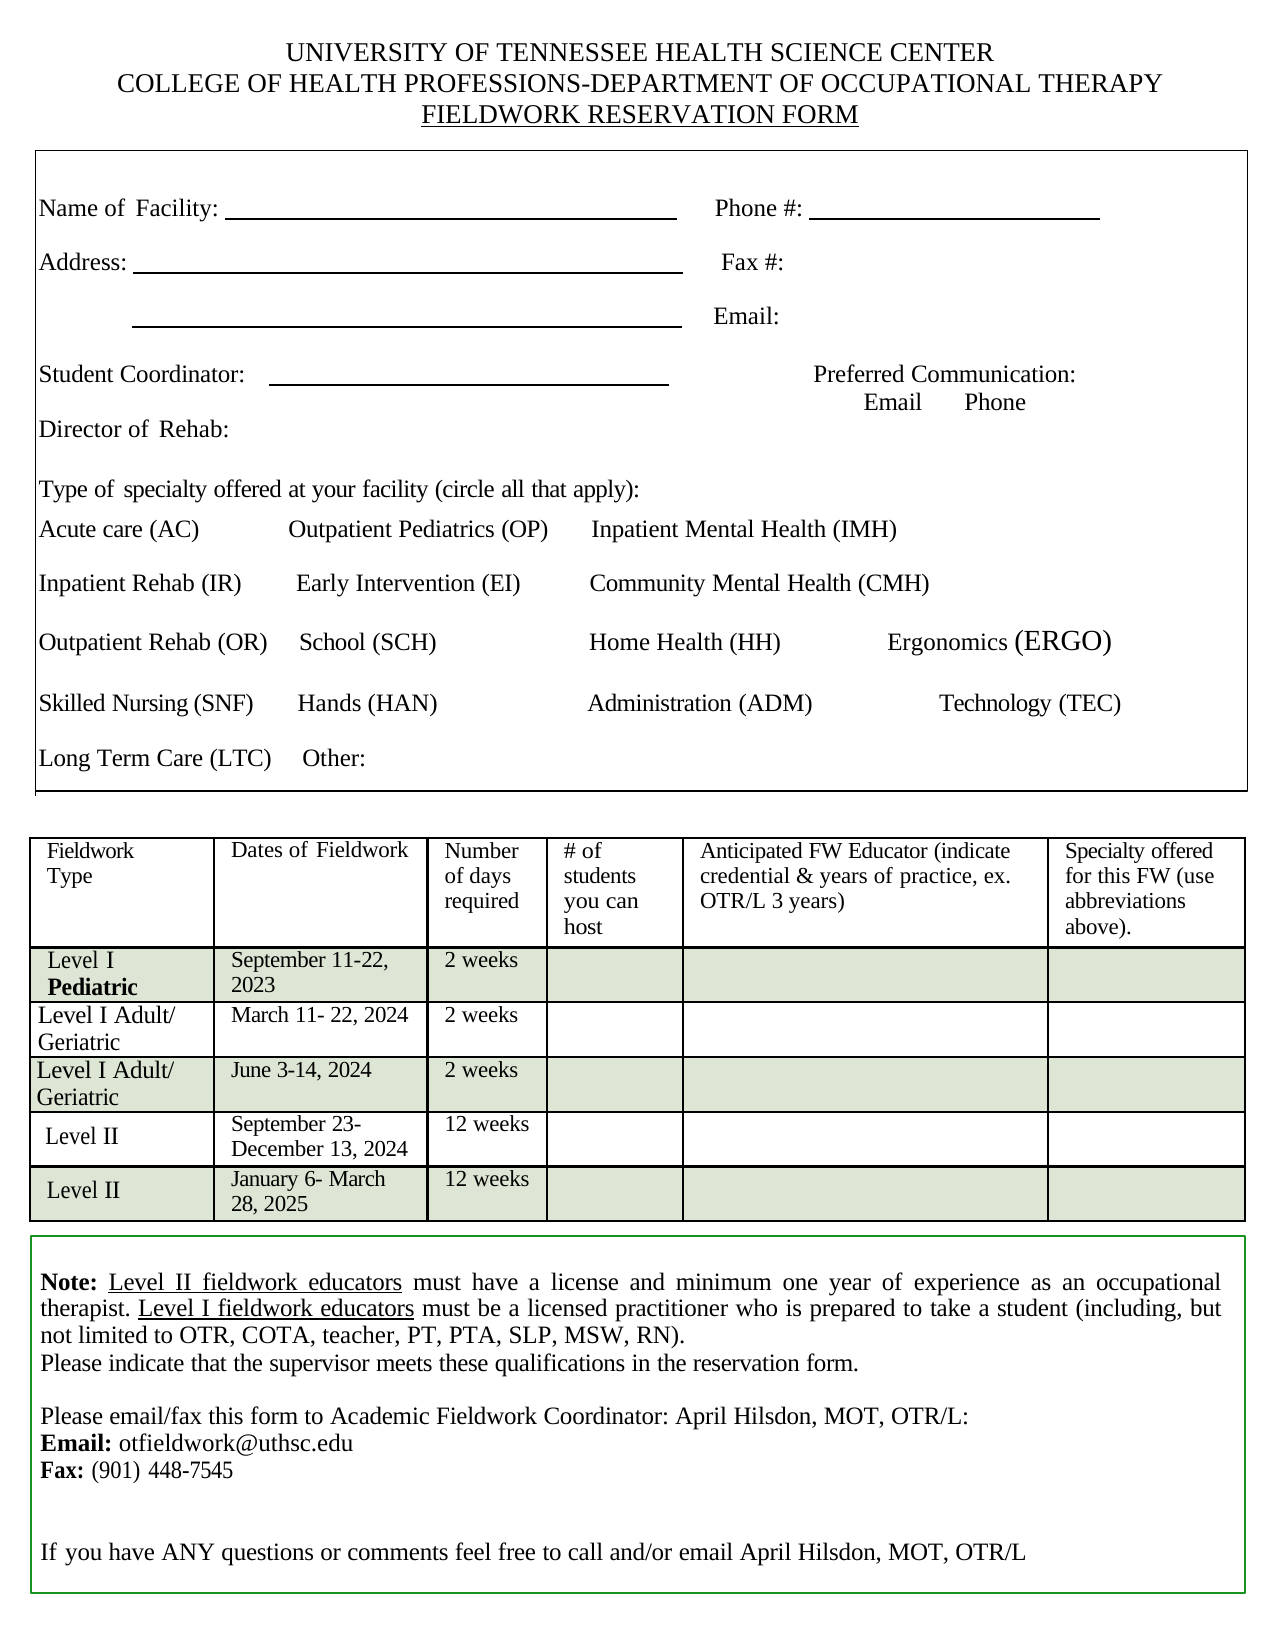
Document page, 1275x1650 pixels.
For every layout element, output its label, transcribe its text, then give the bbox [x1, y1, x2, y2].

table_cell 12 weeks [429, 1168, 546, 1220]
table_cell Level I Adult/ Geriatric [31, 1058, 213, 1111]
table_cell [548, 949, 682, 1001]
table_cell [684, 949, 1047, 1001]
table_cell Level I Pediatric [31, 949, 213, 1001]
table_cell [548, 1003, 682, 1056]
table_cell September 23- December 13, 2024 [215, 1113, 426, 1165]
table_header Dates of Fieldwork [215, 839, 426, 946]
table_header # of students you can host [548, 839, 682, 946]
table_header Anticipated FW Educator (indicate credential & years of practice, ex. OTR/L 3 years) [684, 839, 1047, 946]
table_cell [684, 1168, 1047, 1220]
table_cell Inpatient Rehab (IR) [36, 557, 276, 611]
table_cell 2 weeks [429, 1003, 546, 1056]
title UNIVERSITY OF TENNESSEE HEALTH SCIENCE CENTER [39, 36, 1240, 67]
table_cell [1049, 1113, 1244, 1165]
title COLLEGE OF HEALTH PROFESSIONS-DEPARTMENT OF OCCUPATIONAL THERAPY FIELDWORK RESERVATION FORM [39, 67, 1240, 130]
table_cell January 6- March 28, 2025 [215, 1168, 426, 1220]
table_header Number of days required [429, 839, 546, 946]
table_cell [1049, 1003, 1244, 1056]
table_cell Level I Adult/ Geriatric [31, 1003, 213, 1056]
table_cell Administration (ADM) Technology (TEC) [566, 674, 1125, 731]
table_cell [548, 1113, 682, 1165]
table_cell [684, 1113, 1047, 1165]
table_cell [548, 1168, 682, 1220]
table_cell Long Term Care (LTC) Other: [36, 731, 1125, 796]
table_cell Outpatient Pediatrics (OP) [276, 503, 566, 557]
table_cell March 11- 22, 2024 [215, 1003, 426, 1056]
table_header Fieldwork Type [31, 839, 213, 946]
table_cell Level II [31, 1113, 213, 1165]
table_cell September 11-22, 2023 [215, 949, 426, 1001]
table_cell Inpatient Mental Health (IMH) [566, 503, 1125, 557]
table_cell [1049, 1058, 1244, 1111]
table_cell June 3-14, 2024 [215, 1058, 426, 1111]
table_cell [1049, 1168, 1244, 1220]
table_cell [1049, 949, 1244, 1001]
table_cell School (SCH) [276, 611, 566, 674]
table_cell Home Health (HH) Ergonomics (ERGO) [566, 611, 1125, 674]
table_cell Early Intervention (EI) [276, 557, 566, 611]
table_cell Skilled Nursing (SNF) [36, 674, 276, 731]
table_cell 12 weeks [429, 1113, 546, 1165]
table_cell 2 weeks [429, 1058, 546, 1111]
table_cell Community Mental Health (CMH) [566, 557, 1125, 611]
table_cell Outpatient Rehab (OR) [36, 611, 276, 674]
table_cell 2 weeks [429, 949, 546, 1001]
table_cell Acute care (AC) [36, 503, 276, 557]
table_header Specialty offered for this FW (use abbreviations above). [1049, 839, 1244, 946]
table_cell Hands (HAN) [276, 674, 566, 731]
table_cell [684, 1058, 1047, 1111]
table_header Name of Facility: Phone #: Address: Fax #: Email: Student Coordinator: Preferred Communication: Email Phone Director of Rehab: Type of specialty offered at your facility (circle all that apply): [36, 154, 1125, 502]
table_cell [684, 1003, 1047, 1056]
table_cell Level II [31, 1168, 213, 1220]
table_cell [548, 1058, 682, 1111]
